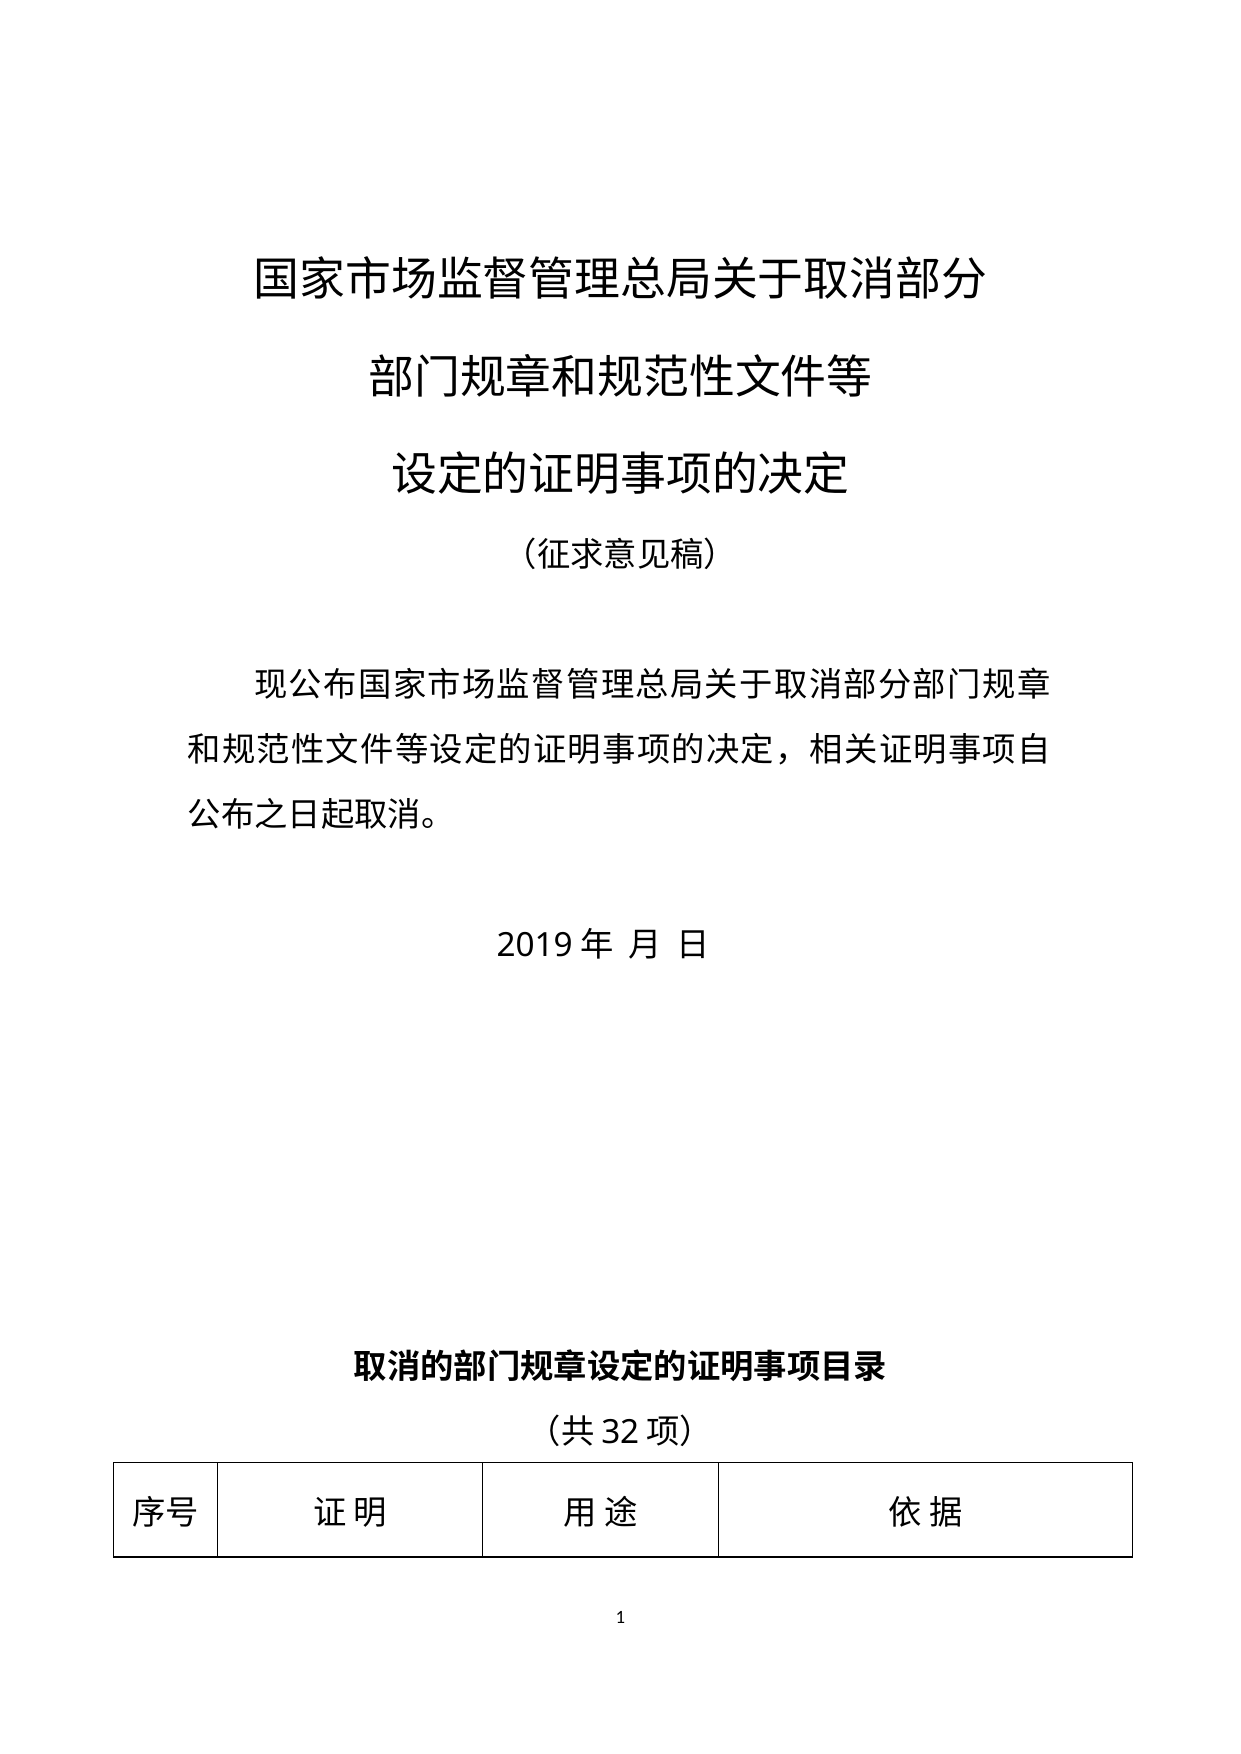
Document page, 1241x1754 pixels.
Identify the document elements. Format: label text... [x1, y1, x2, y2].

text （征求意见稿） [187, 519, 1053, 584]
text 设定的证明事项的决定 [187, 422, 1053, 519]
text 国家市场监督管理总局关于取消部分 [187, 227, 1053, 324]
text 取消的部门规章设定的证明事项目录 [187, 1332, 1053, 1397]
text （共32项） [187, 1397, 1053, 1462]
text 现公布国家市场监督管理总局关于取消部分部门规章和规范性文件等设定的证明事项的决定，相关证明事项自公布之日起取消。 [187, 649, 1053, 844]
table_header 依 据 [719, 1463, 1132, 1556]
text 部门规章和规范性文件等 [187, 324, 1053, 422]
table_header 证 明 [218, 1463, 482, 1556]
text 2019年 月 日 [187, 909, 1053, 974]
table_header 序号 [114, 1463, 217, 1556]
table_header 用 途 [483, 1463, 718, 1556]
